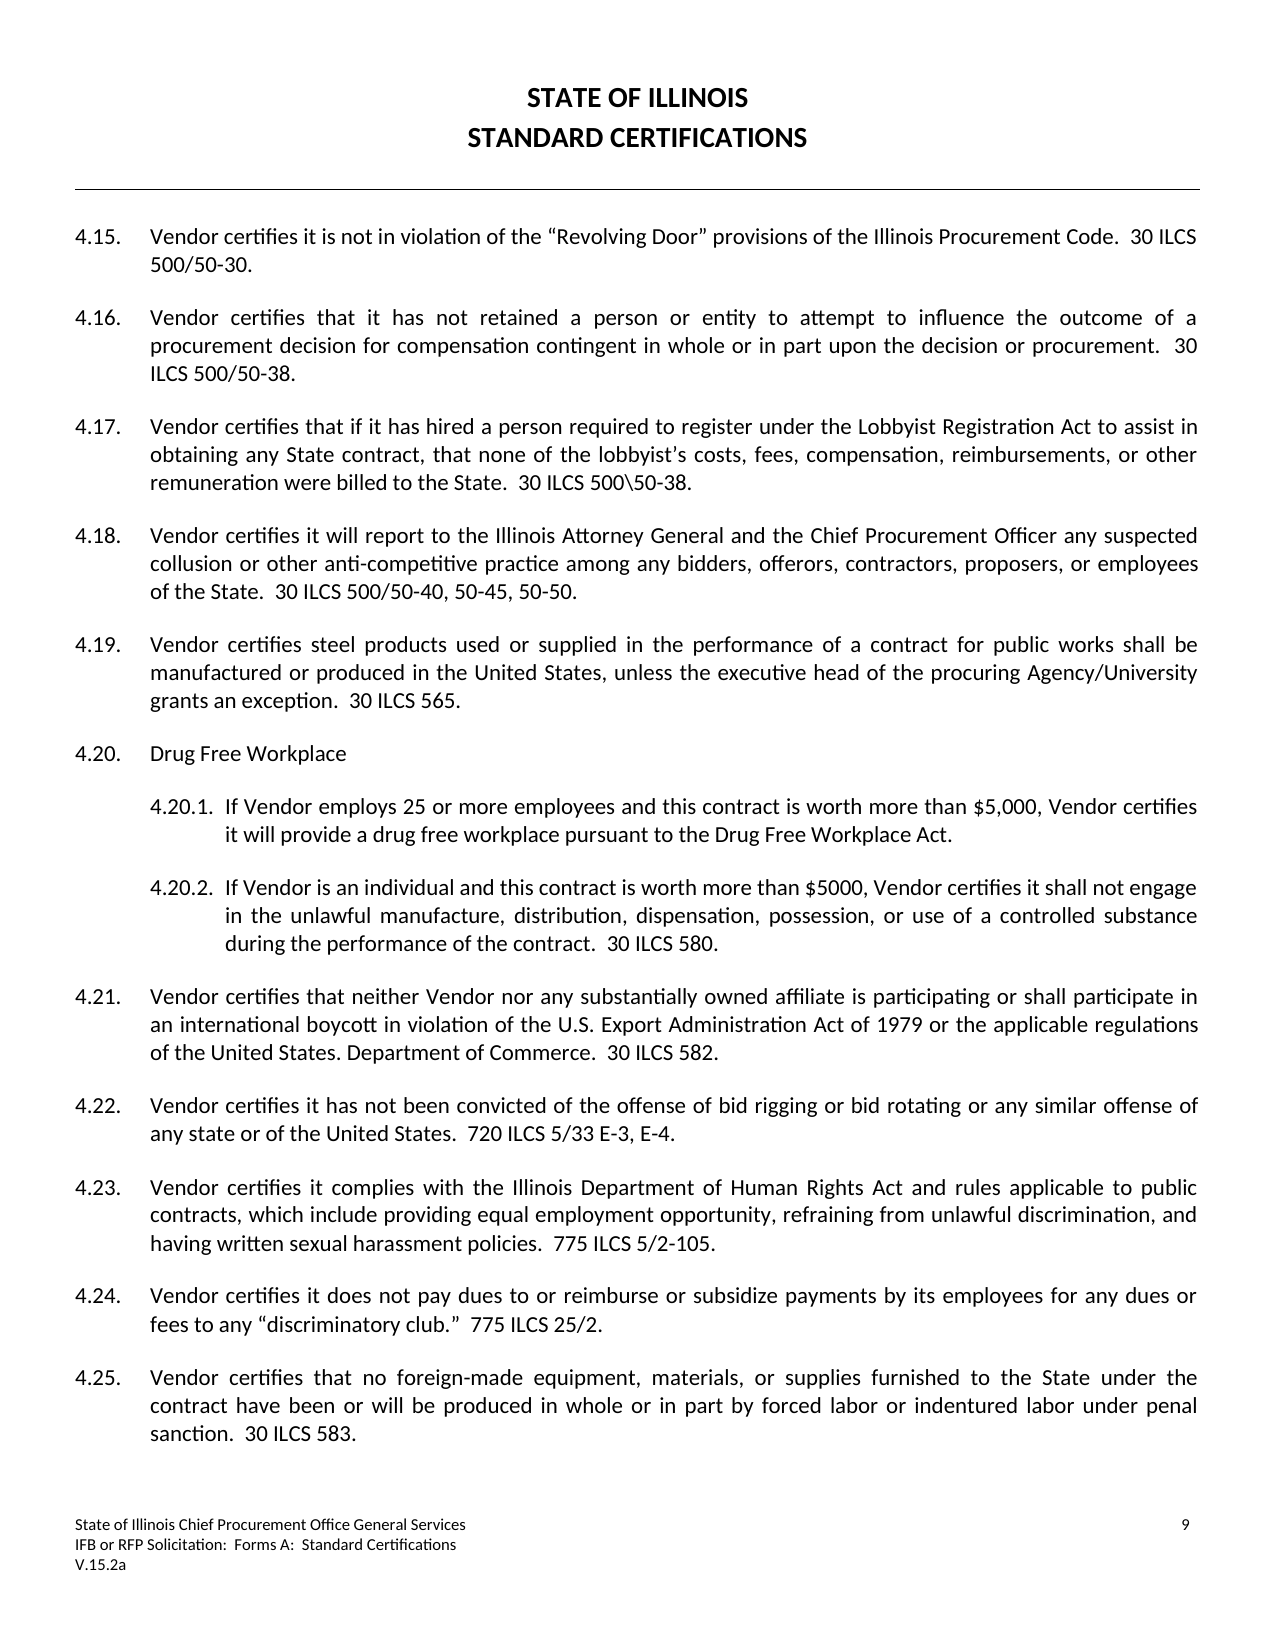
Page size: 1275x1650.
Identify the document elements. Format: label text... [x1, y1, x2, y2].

list Vendor certifies that it has not retained a person or entity to attempt to influence the outcome of a procurement decision for compensation contingent in whole or in part upon the decision or procurement. 30 ILCS 500/50-38. [75, 303, 1200, 387]
list Vendor certifies it has not been convicted of the offense of bid rigging or bid rotating or any similar offense of any state or of the United States. 720 ILCS 5/33 E-3, E-4. [75, 1092, 1200, 1148]
list Vendor certifies it complies with the Illinois Department of Human Rights Act and rules applicable to public contracts, which include providing equal employment opportunity, refraining from unlawful discrimination, and having written sexual harassment policies. 775 ILCS 5/2-105. [75, 1173, 1200, 1257]
list If Vendor employs 25 or more employees and this contract is worth more than $5,000, Vendor certifies it will provide a drug free workplace pursuant to the Drug Free Workplace Act. [150, 792, 1200, 848]
list Vendor certifies it will report to the Illinois Attorney General and the Chief Procurement Officer any suspected collusion or other anti-competitive practice among any bidders, offerors, contractors, proposers, or employees of the State. 30 ILCS 500/50-40, 50-45, 50-50. [75, 521, 1200, 605]
list Vendor certifies that if it has hired a person required to register under the Lobbyist Registration Act to assist in obtaining any State contract, that none of the lobbyist’s costs, fees, compensation, reimbursements, or other remuneration were billed to the State. 30 ILCS 500\50-38. [75, 412, 1200, 496]
list Drug Free Workplace [75, 739, 1200, 767]
list Vendor certifies it is not in violation of the “Revolving Door” provisions of the Illinois Procurement Code. 30 ILCS 500/50-30. [75, 222, 1200, 278]
list Vendor certifies that neither Vendor nor any substantially owned affiliate is participating or shall participate in an international boycott in violation of the U.S. Export Administration Act of 1979 or the applicable regulations of the United States. Department of Commerce. 30 ILCS 582. [75, 982, 1200, 1067]
list Vendor certifies steel products used or supplied in the performance of a contract for public works shall be manufactured or produced in the United States, unless the executive head of the procuring Agency/University grants an exception. 30 ILCS 565. [75, 630, 1200, 714]
list Vendor certifies that no foreign-made equipment, materials, or supplies furnished to the State under the contract have been or will be produced in whole or in part by forced labor or indentured labor under penal sanction. 30 ILCS 583. [75, 1363, 1200, 1447]
list Vendor certifies it does not pay dues to or reimburse or subsidize payments by its employees for any dues or fees to any “discriminatory club.” 775 ILCS 25/2. [75, 1282, 1200, 1338]
list If Vendor is an individual and this contract is worth more than $5000, Vendor certifies it shall not engage in the unlawful manufacture, distribution, dispensation, possession, or use of a controlled substance during the performance of the contract. 30 ILCS 580. [150, 873, 1200, 957]
